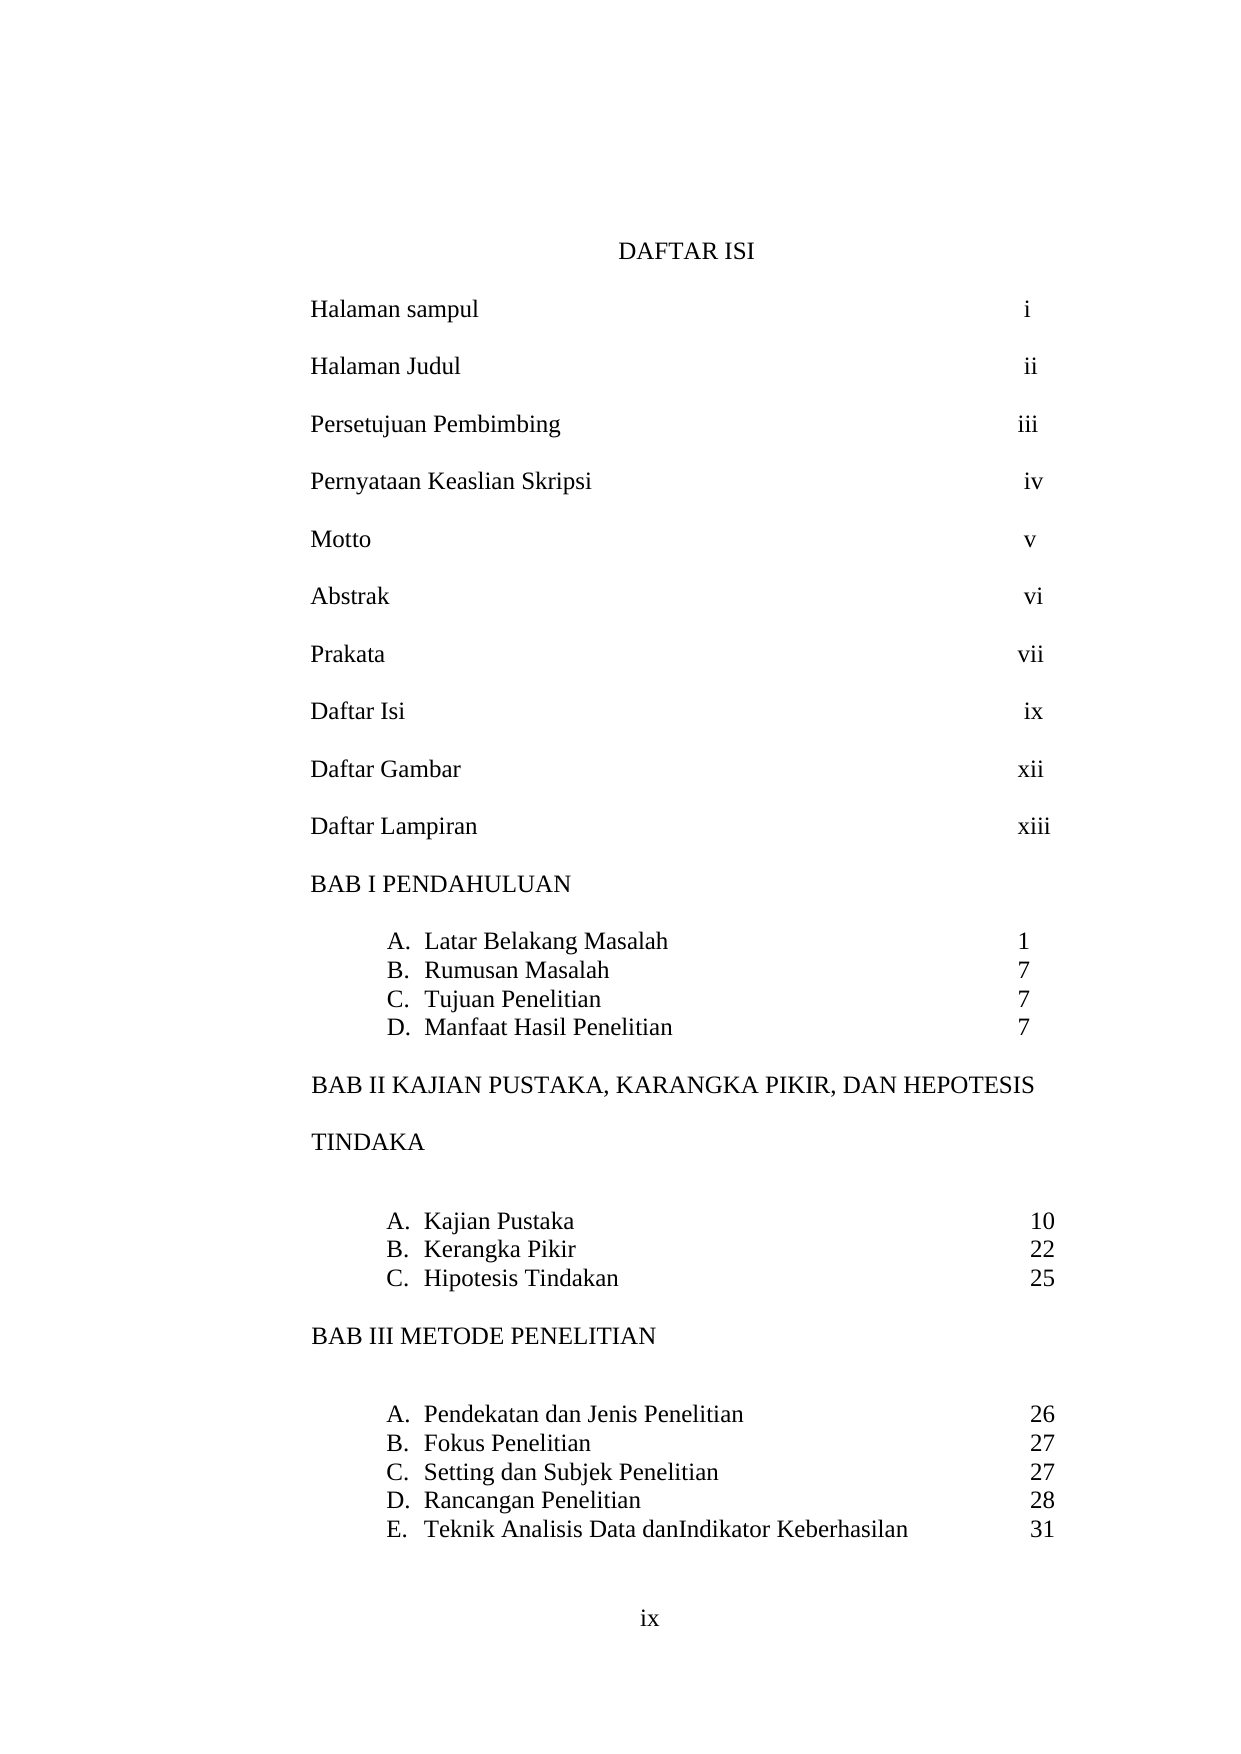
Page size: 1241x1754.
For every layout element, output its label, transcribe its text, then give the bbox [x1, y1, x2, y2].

list Setting dan Subjek Penelitian 27 [386, 1457, 1063, 1485]
list Manfaat Hasil Penelitian 7 [387, 1012, 1063, 1041]
text Halaman sampul i [236, 294, 1063, 322]
list Teknik Analisis Data danIndikator Keberhasilan 31 [386, 1514, 1063, 1543]
text Daftar Gambar xii [236, 754, 1063, 782]
list Hipotesis Tindakan 25 [386, 1263, 1063, 1292]
text Pernyataan Keaslian Skripsi iv [236, 466, 1063, 495]
list Kerangka Pikir 22 [386, 1234, 1063, 1263]
list Kajian Pustaka 10 [386, 1206, 1063, 1234]
list Latar Belakang Masalah 1 [387, 926, 1063, 955]
list Rumusan Masalah 7 [387, 955, 1063, 984]
text BAB II KAJIAN PUSTAKA, KARANGKA PIKIR, DAN HEPOTESIS TINDAKA [311, 1070, 1063, 1156]
text DAFTAR ISI [236, 236, 1063, 265]
list Pendekatan dan Jenis Penelitian 26 [386, 1399, 1063, 1428]
text BAB I PENDAHULUAN [236, 869, 1063, 897]
text BAB III METODE PENELITIAN [236, 1321, 1063, 1349]
text Daftar Lampiran xiii [236, 811, 1063, 840]
list Rancangan Penelitian 28 [386, 1485, 1063, 1514]
text Abstrak vi [236, 581, 1063, 610]
text Motto v [236, 524, 1063, 552]
list Tujuan Penelitian 7 [387, 984, 1063, 1012]
text Halaman Judul ii [236, 351, 1063, 380]
text Daftar Isi ix [236, 696, 1063, 725]
list Fokus Penelitian 27 [386, 1428, 1063, 1457]
text Persetujuan Pembimbing iii [236, 409, 1063, 437]
text Prakata vii [236, 639, 1063, 667]
